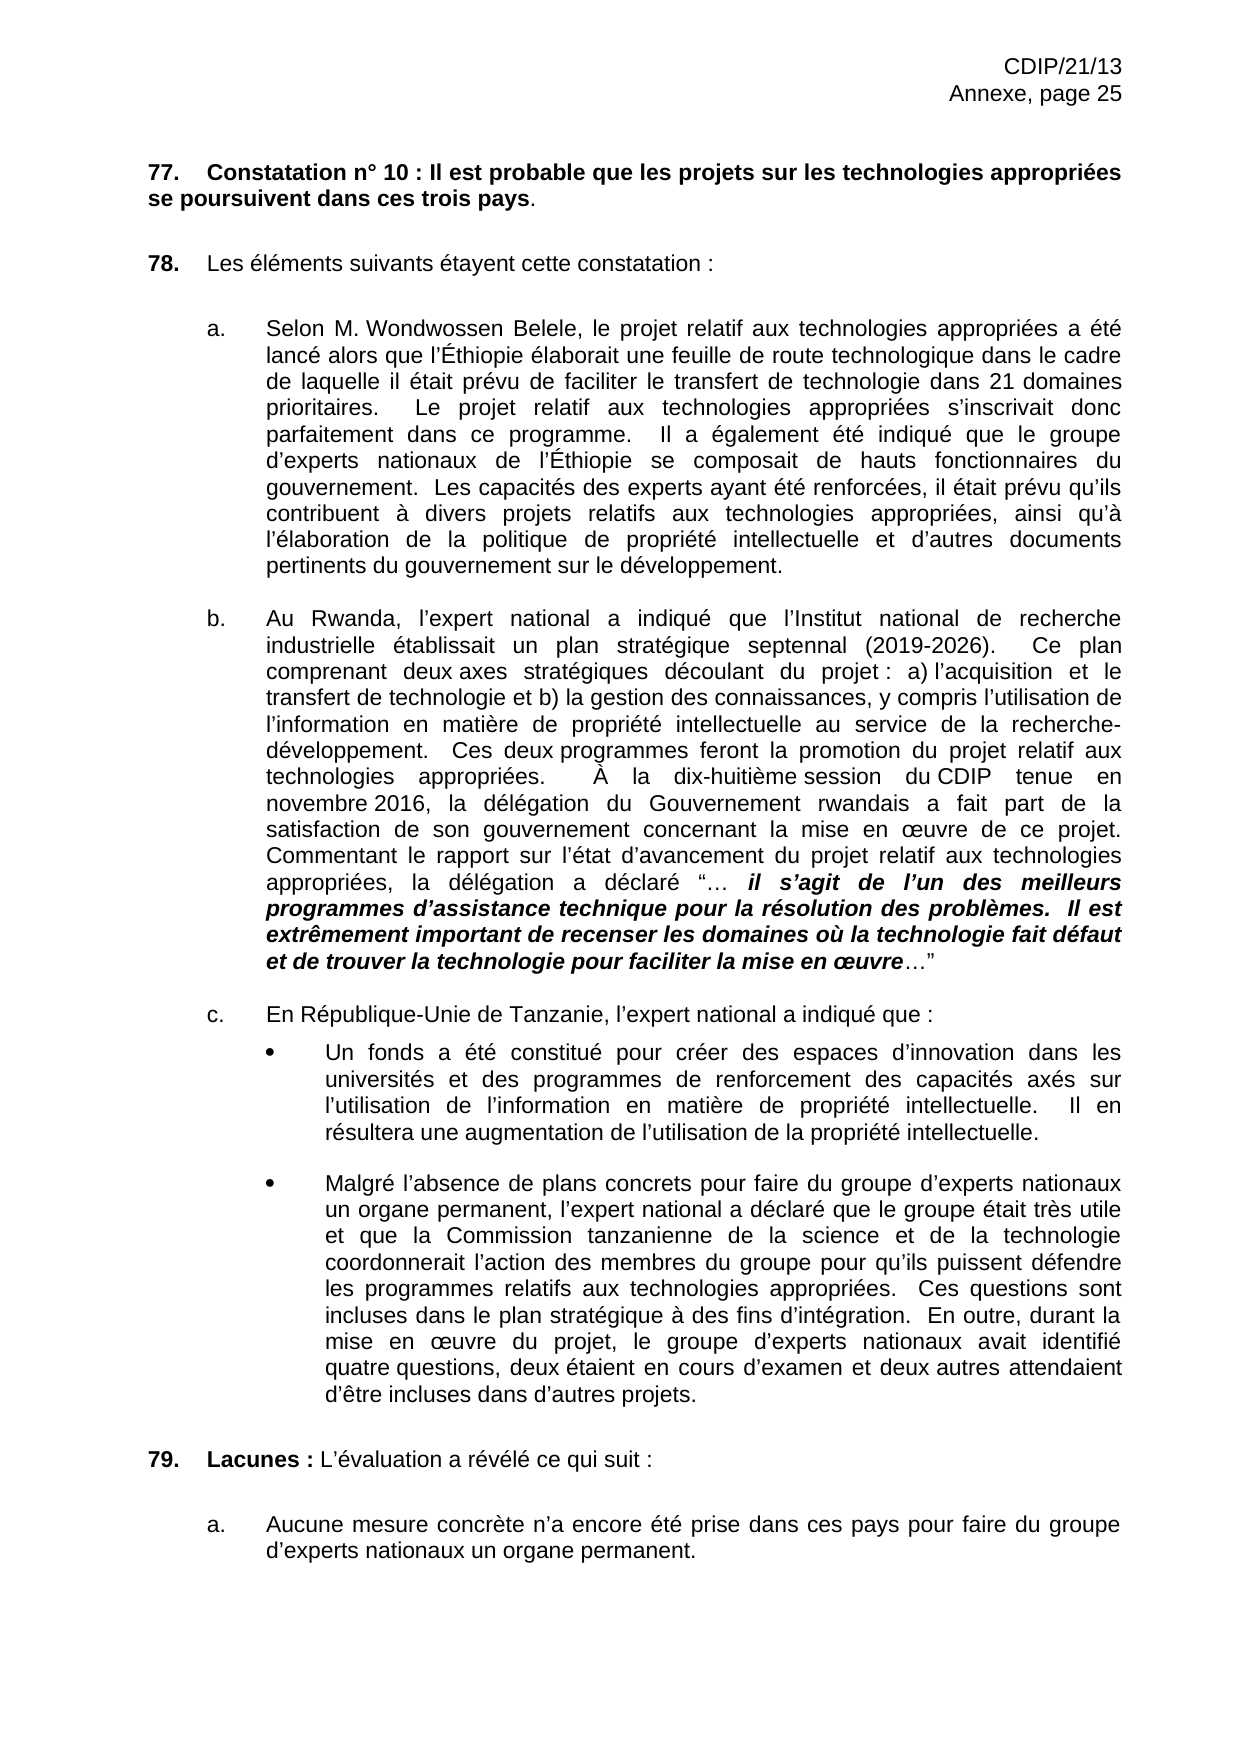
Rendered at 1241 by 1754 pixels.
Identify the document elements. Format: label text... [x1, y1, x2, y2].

list Constatation n° 10 : Il est probable que les projets sur les technologies appropriées se poursuivent dans ces trois pays. [148, 158, 1122, 211]
list En République-Unie de Tanzanie, l’expert national a indiqué que : [207, 1001, 1122, 1027]
list Lacunes : L’évaluation a révélé ce qui suit : [148, 1446, 1122, 1472]
list Aucune mesure concrète n’a encore été prise dans ces pays pour faire du groupe d’experts nationaux un organe permanent. [207, 1511, 1122, 1564]
list Au Rwanda, l’expert national a indiqué que l’Institut national de recherche industrielle établissait un plan stratégique septennal (2019-2026). Ce plan comprenant deux axes stratégiques découlant du projet : a) l’acquisition et le transfert de technologie et b) la gestion des connaissances, y compris l’utilisation de l’information en matière de propriété intellectuelle au service de la recherche-développement. Ces deux programmes feront la promotion du projet relatif aux technologies appropriées. À la dix-huitième session du CDIP tenue en novembre 2016, la délégation du Gouvernement rwandais a fait part de la satisfaction de son gouvernement concernant la mise en œuvre de ce projet. Commentant le rapport sur l’état d’avancement du projet relatif aux technologies appropriées, la délégation a déclaré “… il s’agit de l’un des meilleurs programmes d’assistance technique pour la résolution des problèmes. Il est extrêmement important de recenser les domaines où la technologie fait défaut et de trouver la technologie pour faciliter la mise en œuvre…” [207, 605, 1122, 974]
list Malgré l’absence de plans concrets pour faire du groupe d’experts nationaux un organe permanent, l’expert national a déclaré que le groupe était très utile et que la Commission tanzanienne de la science et de la technologie coordonnerait l’action des membres du groupe pour qu’ils puissent défendre les programmes relatifs aux technologies appropriées. Ces questions sont incluses dans le plan stratégique à des fins d’intégration. En outre, durant la mise en œuvre du projet, le groupe d’experts nationaux avait identifié quatre questions, deux étaient en cours d’examen et deux autres attendaient d’être incluses dans d’autres projets. [266, 1170, 1122, 1407]
list Selon M. Wondwossen Belele, le projet relatif aux technologies appropriées a été lancé alors que l’Éthiopie élaborait une feuille de route technologique dans le cadre de laquelle il était prévu de faciliter le transfert de technologie dans 21 domaines prioritaires. Le projet relatif aux technologies appropriées s’inscrivait donc parfaitement dans ce programme. Il a également été indiqué que le groupe d’experts nationaux de l’Éthiopie se composait de hauts fonctionnaires du gouvernement. Les capacités des experts ayant été renforcées, il était prévu qu’ils contribuent à divers projets relatifs aux technologies appropriées, ainsi qu’à l’élaboration de la politique de propriété intellectuelle et d’autres documents pertinents du gouvernement sur le développement. [207, 315, 1122, 579]
list Un fonds a été constitué pour créer des espaces d’innovation dans les universités et des programmes de renforcement des capacités axés sur l’utilisation de l’information en matière de propriété intellectuelle. Il en résultera une augmentation de l’utilisation de la propriété intellectuelle. [266, 1039, 1122, 1145]
list Les éléments suivants étayent cette constatation : [148, 250, 1122, 276]
